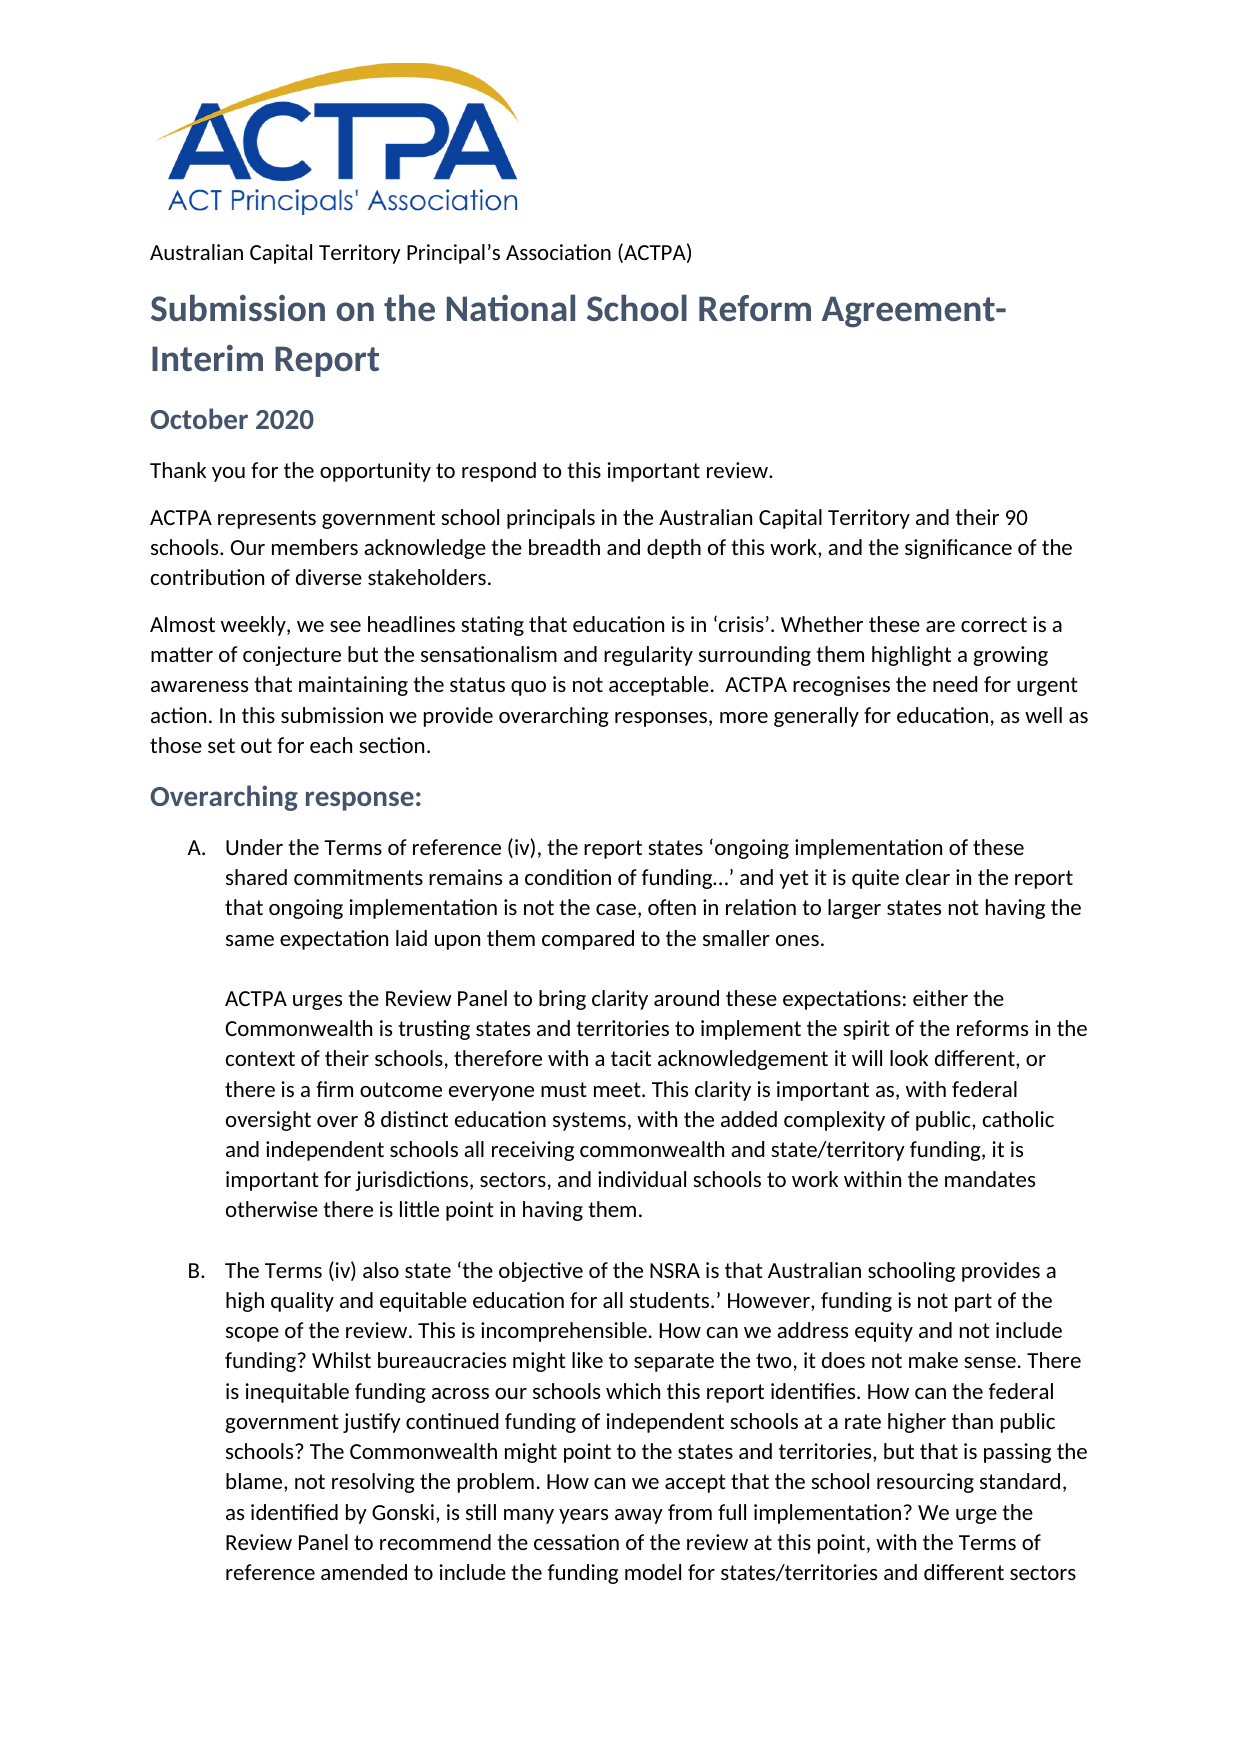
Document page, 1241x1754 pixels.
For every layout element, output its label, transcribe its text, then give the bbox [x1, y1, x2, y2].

text Submission on the National School Reform Agreement- Interim Report [150, 285, 1090, 381]
text Thank you for the opportunity to respond to this important review. [150, 456, 1090, 484]
text Overarching response: [150, 778, 1090, 813]
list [187, 1256, 1090, 1586]
text Almost weekly, we see headlines stating that education is in ‘crisis’. Whether these are correct is a matter of conjecture but the sensationalism and regularity surrounding them highlight a growing awareness that maintaining the status quo is not acceptable. ACTPA recognises the need for urgent action. In this submission we provide overarching responses, more generally for education, as well as those set out for each section. [150, 610, 1090, 759]
text October 2020 [150, 401, 1090, 437]
list ACTPA urges the Review Panel to bring clarity around these expectations: either the Commonwealth is trusting states and territories to implement the spirit of the reforms in the context of their schools, therefore with a tacit acknowledgement it will look different, or there is a firm outcome everyone must meet. This clarity is important as, with federal oversight over 8 distinct education systems, with the added complexity of public, catholic and independent schools all receiving commonwealth and state/territory funding, it is important for jurisdictions, sectors, and individual schools to work within the mandates otherwise there is little point in having them. [225, 984, 1090, 1223]
text ACTPA represents government school principals in the Australian Capital Territory and their 90 schools. Our members acknowledge the breadth and depth of this work, and the significance of the contribution of diverse stakeholders. [150, 503, 1090, 591]
list Under the Terms of reference (iv), the report states ‘ongoing implementation of these shared commitments remains a condition of funding…’ and yet it is quite clear in the report that ongoing implementation is not the case, often in relation to larger states not having the same expectation laid upon them compared to the smaller ones. [187, 833, 1090, 952]
text Australian Capital Territory Principal’s Association (ACTPA) [150, 238, 1090, 266]
picture [150, 59, 527, 220]
